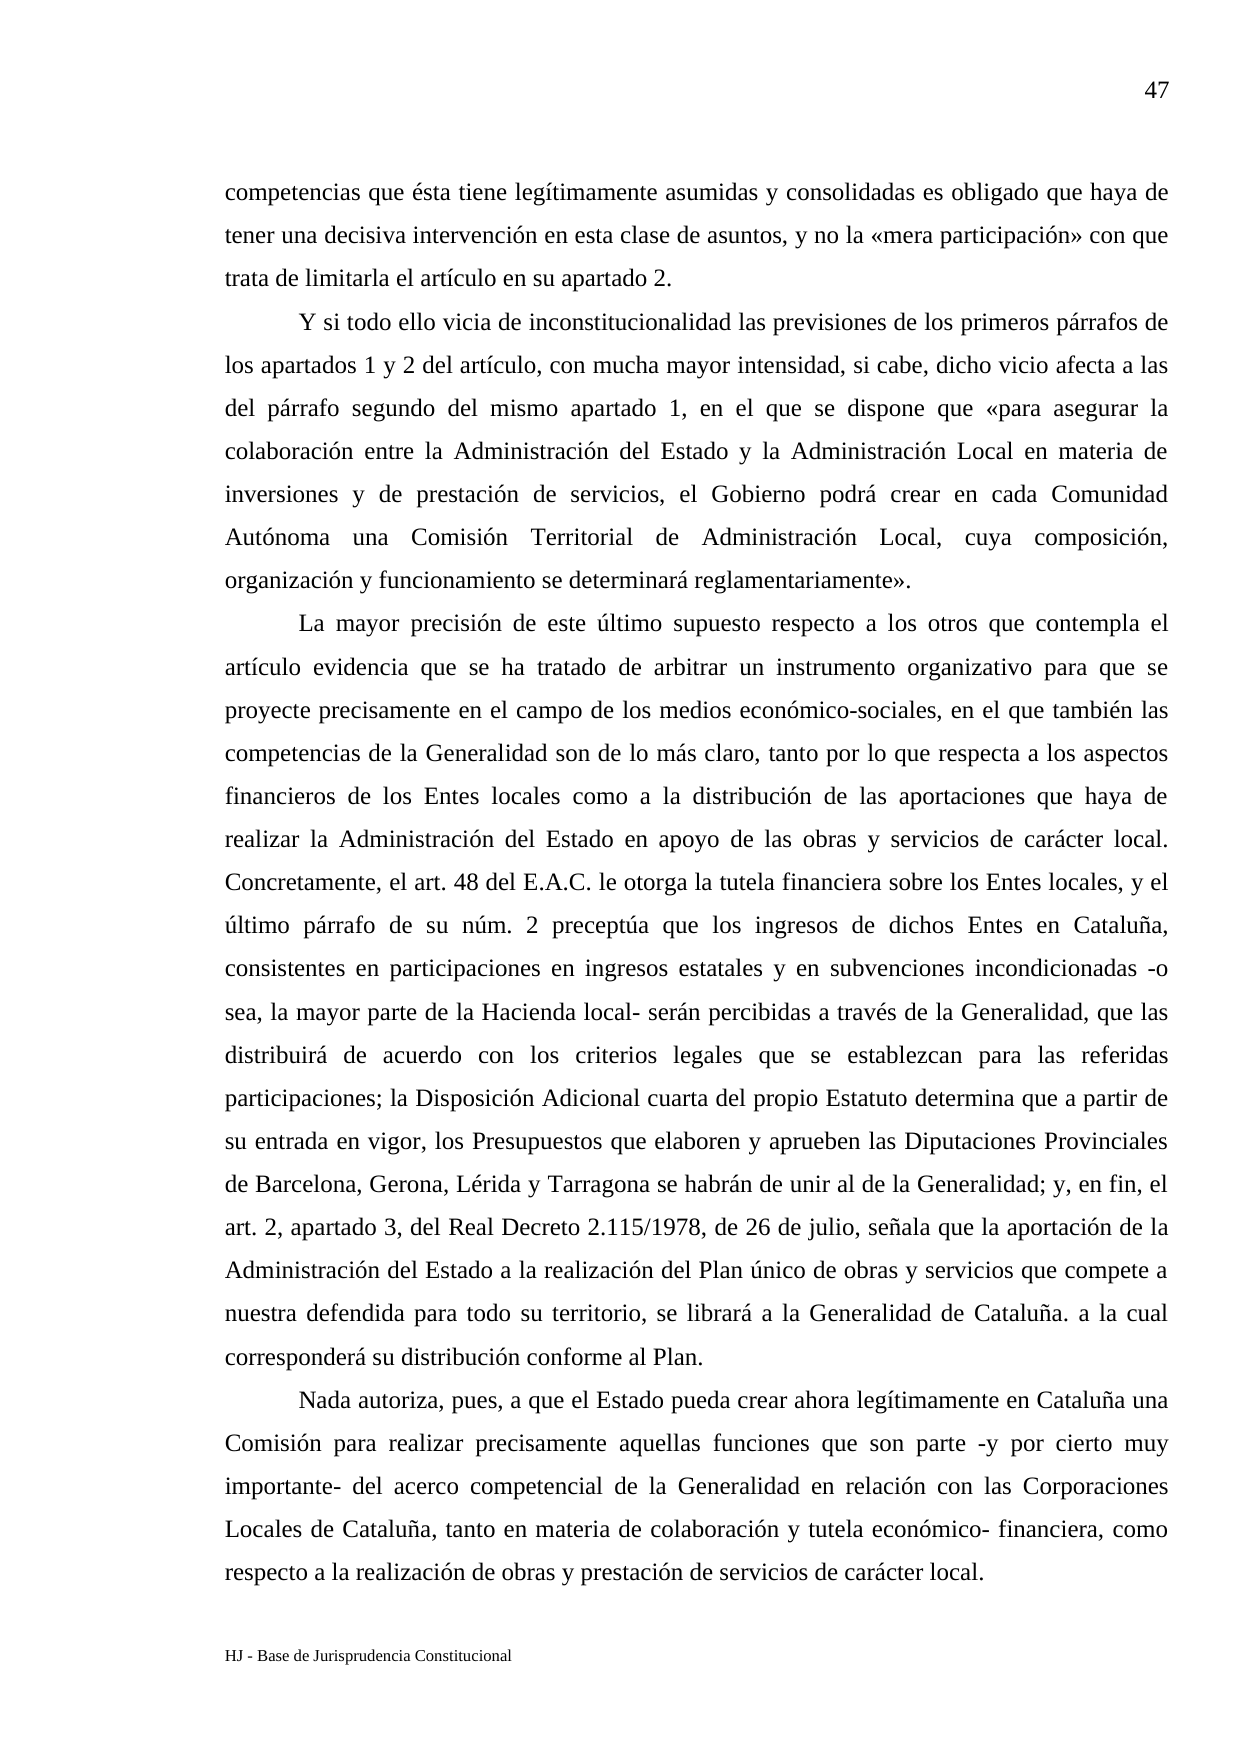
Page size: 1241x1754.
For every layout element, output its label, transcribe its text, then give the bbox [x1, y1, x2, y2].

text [224, 177, 1169, 292]
text La mayor precisión de este último supuesto respecto a los otros que contempla el artículo evidencia que se ha tratado de arbitrar un instrumento organizativo para que se proyecte precisamente en el campo de los medios económico-sociales, en el que también las competencias de la Generalidad son de lo más claro, tanto por lo que respecta a los aspectos financieros de los Entes locales como a la distribución de las aportaciones que haya de realizar la Administración del Estado en apoyo de las obras y servicios de carácter local. Concretamente, el art. 48 del E.A.C. le otorga la tutela financiera sobre los Entes locales, y el último párrafo de su núm. 2 preceptúa que los ingresos de dichos Entes en Cataluña, consistentes en participaciones en ingresos estatales y en subvenciones incondicionadas -o sea, la mayor parte de la Hacienda local- serán percibidas a través de la Generalidad, que las distribuirá de acuerdo con los criterios legales que se establezcan para las referidas participaciones; la Disposición Adicional cuarta del propio Estatuto determina que a partir de su entrada en vigor, los Presupuestos que elaboren y aprueben las Diputaciones Provinciales de Barcelona, Gerona, Lérida y Tarragona se habrán de unir al de la Generalidad; y, en fin, el art. 2, apartado 3, del Real Decreto 2.115/1978, de 26 de julio, señala que la aportación de la Administración del Estado a la realización del Plan único de obras y servicios que compete a nuestra defendida para todo su territorio, se librará a la Generalidad de Cataluña. a la cual corresponderá su distribución conforme al Plan. [224, 608, 1169, 1370]
text Y si todo ello vicia de inconstitucionalidad las previsiones de los primeros párrafos de los apartados 1 y 2 del artículo, con mucha mayor intensidad, si cabe, dicho vicio afecta a las del párrafo segundo del mismo apartado 1, en el que se dispone que «para asegurar la colaboración entre la Administración del Estado y la Administración Local en materia de inversiones y de prestación de servicios, el Gobierno podrá crear en cada Comunidad Autónoma una Comisión Territorial de Administración Local, cuya composición, organización y funcionamiento se determinará reglamentariamente». [224, 307, 1169, 594]
text Nada autoriza, pues, a que el Estado pueda crear ahora legítimamente en Cataluña una Comisión para realizar precisamente aquellas funciones que son parte -y por cierto muy importante- del acerco competencial de la Generalidad en relación con las Corporaciones Locales de Cataluña, tanto en materia de colaboración y tutela económico- financiera, como respecto a la realización de obras y prestación de servicios de carácter local. [224, 1385, 1169, 1586]
